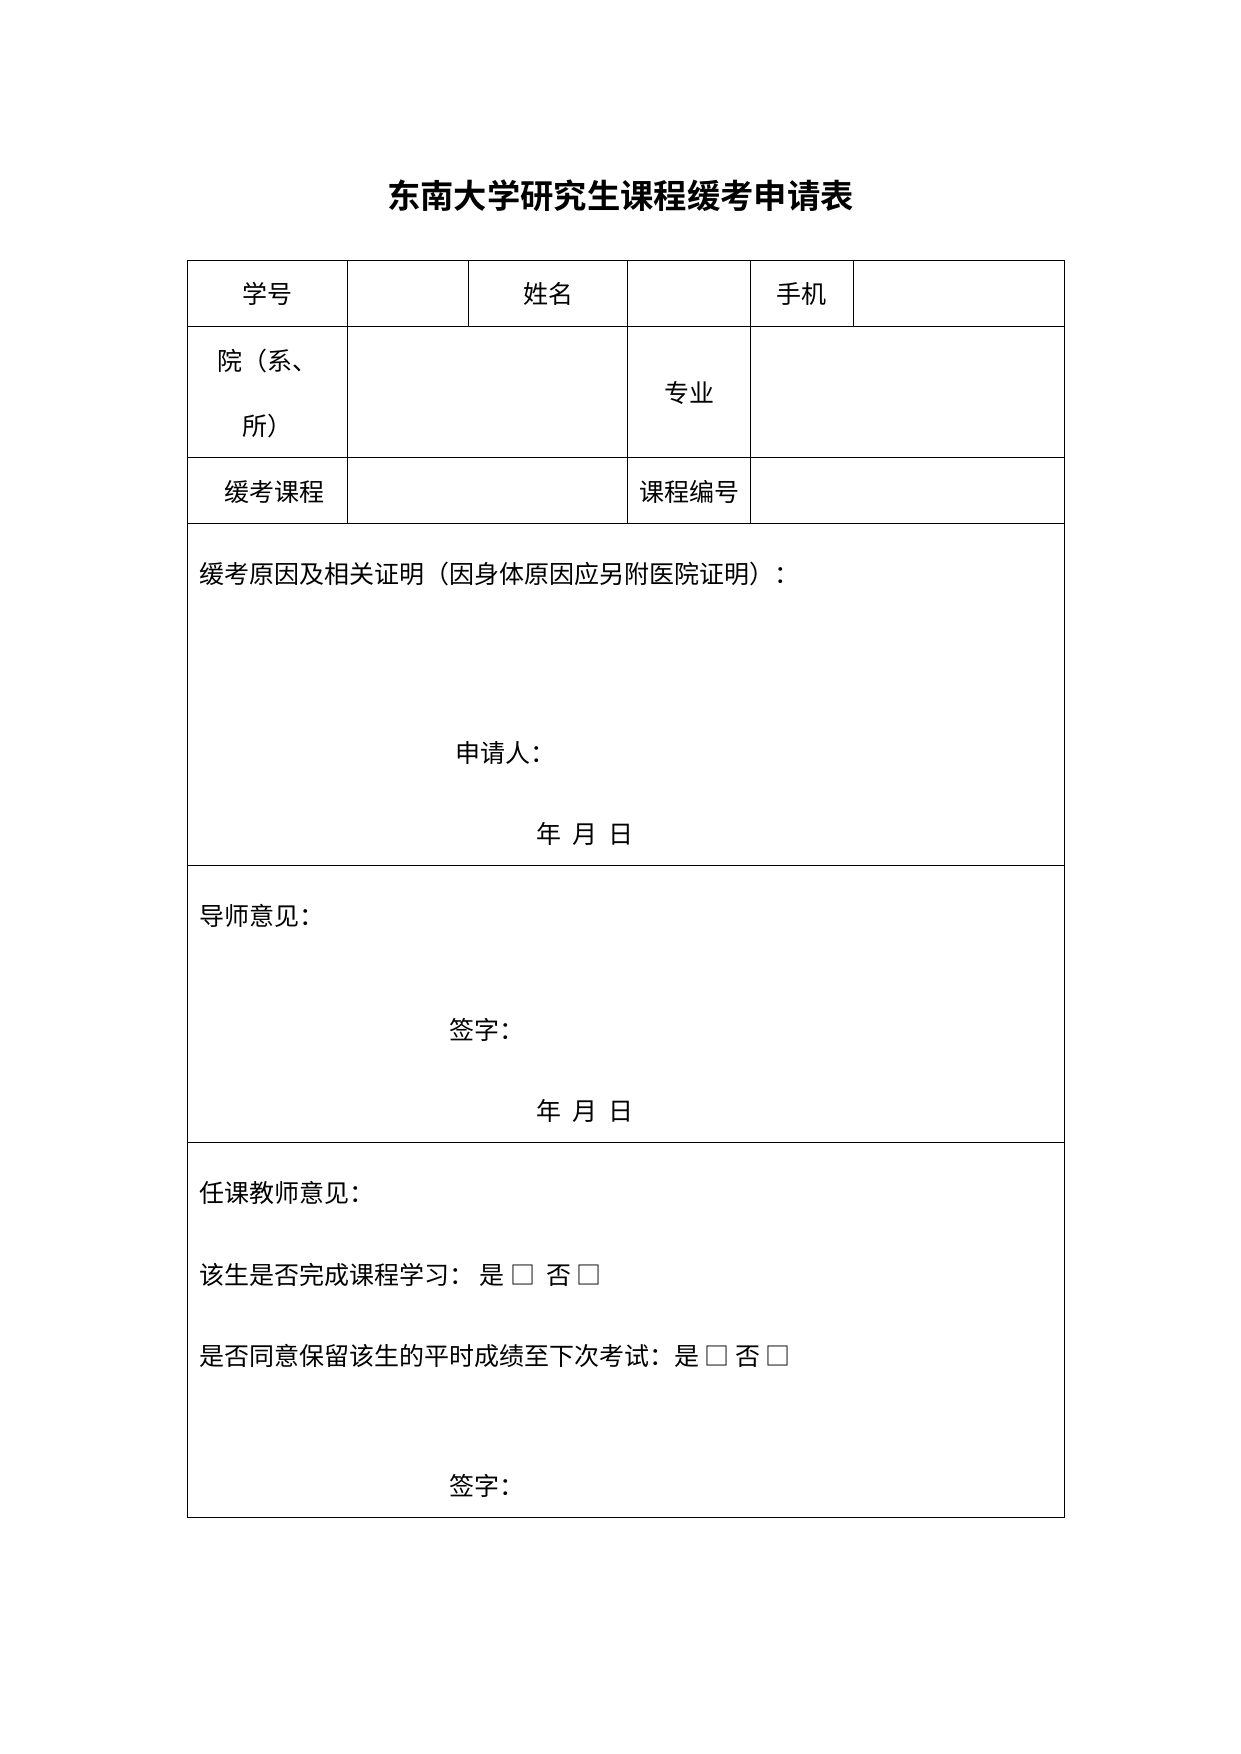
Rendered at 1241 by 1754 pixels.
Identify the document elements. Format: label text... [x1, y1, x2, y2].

table_header [854, 261, 1064, 326]
table_header 学号 [188, 261, 347, 326]
table_cell [751, 458, 1064, 523]
table_cell 缓考原因及相关证明（因身体原因应另附医院证明）： 申请人： 年 月 日 [188, 524, 1064, 865]
table_cell [348, 458, 627, 523]
table_cell 导师意见： 签字： 年 月 日 [188, 866, 1064, 1142]
table_header 姓名 [469, 261, 627, 326]
table_cell [751, 327, 1064, 457]
table_cell [348, 327, 627, 457]
table_header [348, 261, 468, 326]
table_cell 缓考课程 [188, 458, 347, 523]
table_header [628, 261, 750, 326]
table_cell 课程编号 [628, 458, 750, 523]
text 东南大学研究生课程缓考申请表 [187, 162, 1053, 227]
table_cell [188, 1143, 1064, 1517]
table_cell 专业 [628, 327, 750, 457]
table_header 手机 [751, 261, 853, 326]
table_cell 院（系、所） [188, 327, 347, 457]
